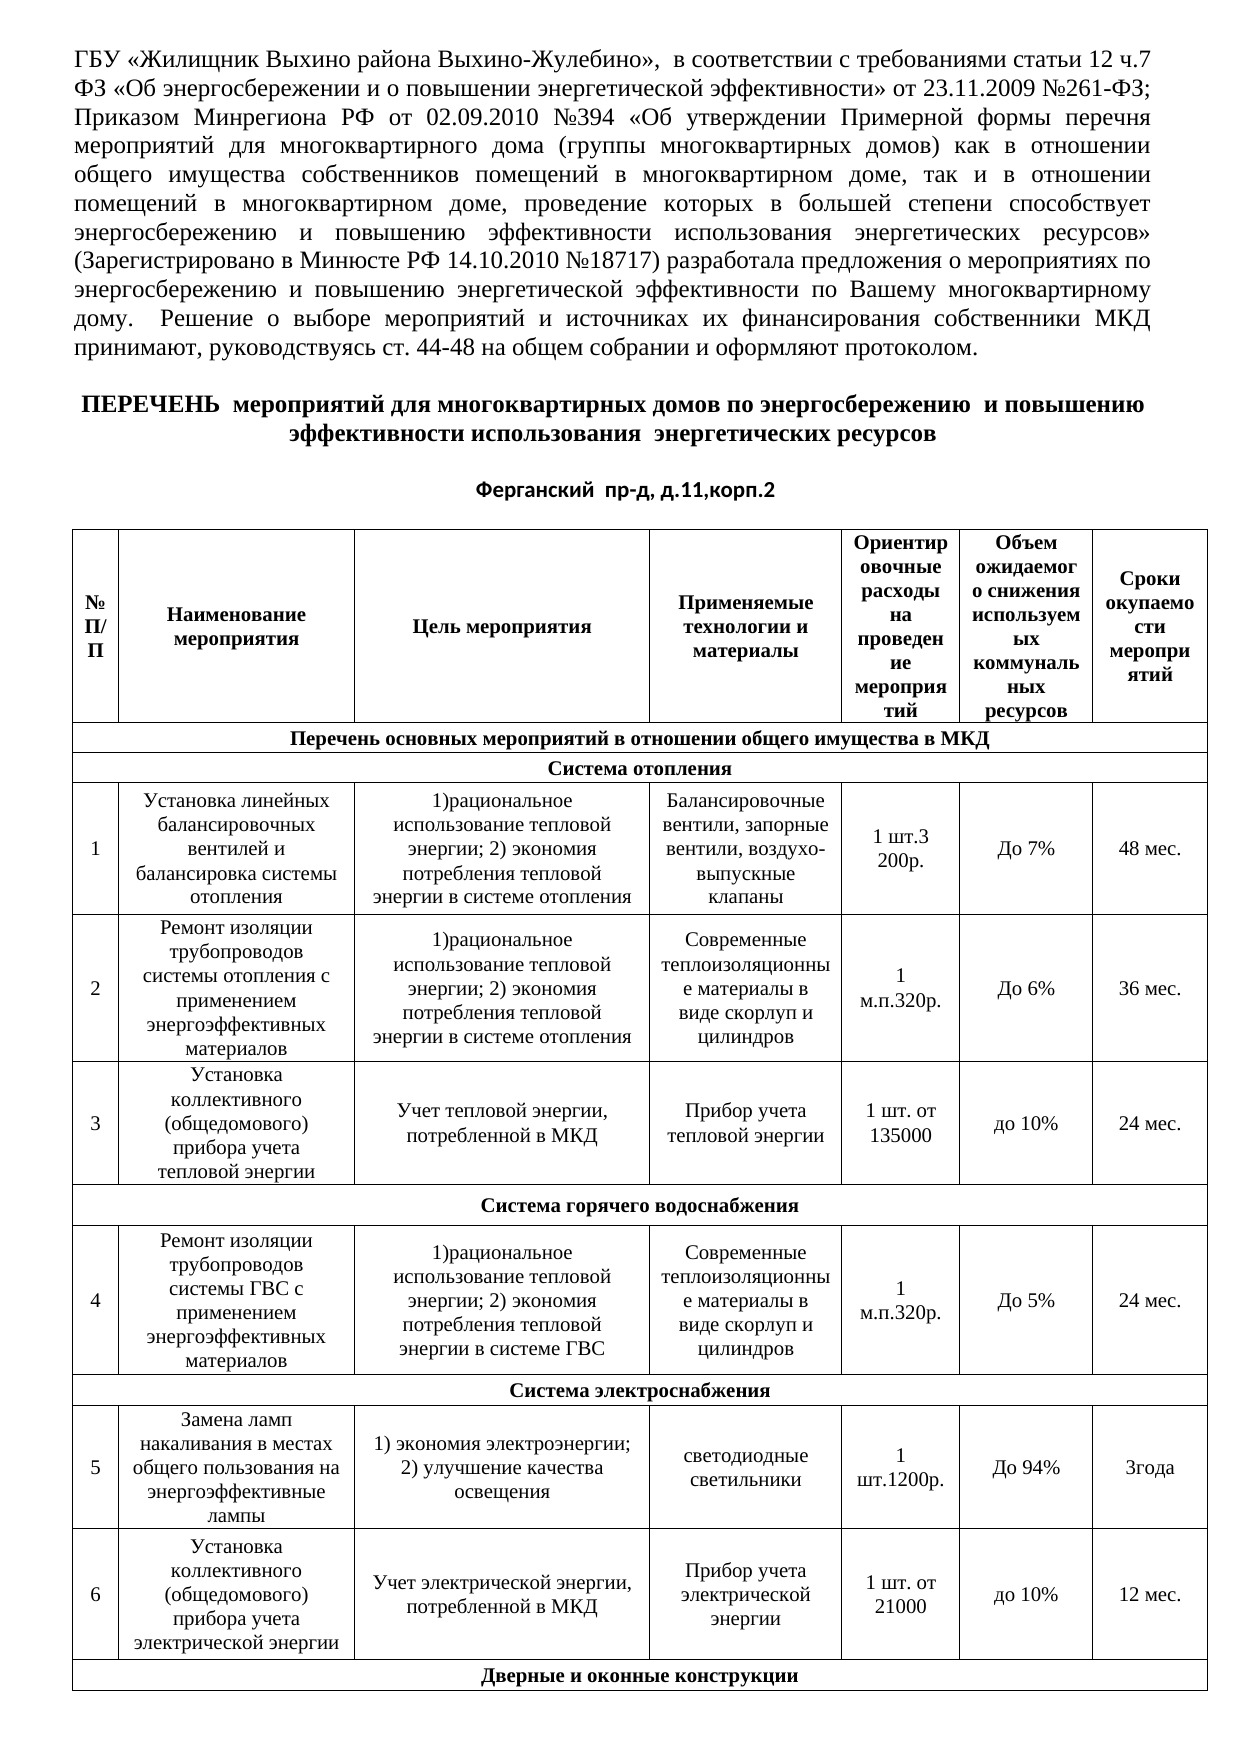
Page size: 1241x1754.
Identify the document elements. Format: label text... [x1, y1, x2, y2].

table_cell 4 [73, 1226, 118, 1374]
table_cell Ремонт изоляции трубопроводов системы ГВС с применением энергоэффективных материалов [119, 1226, 354, 1374]
table_cell Прибор учета электрической энергии [650, 1529, 841, 1659]
table_cell до 10% [960, 1062, 1092, 1183]
table_cell Система электроснабжения [73, 1375, 1207, 1405]
table_cell Прибор учета тепловой энергии [650, 1062, 841, 1183]
table_cell 24 мес. [1093, 1062, 1207, 1183]
table_cell Современные теплоизоляционные материалы в виде скорлуп и цилиндров [650, 915, 841, 1061]
table_cell 3 [73, 1062, 118, 1183]
table_cell до 10% [960, 1529, 1092, 1659]
table_cell Установка коллективного (общедомового) прибора учета электрической энергии [119, 1529, 354, 1659]
table_cell 1 м.п.320р. [842, 1226, 959, 1374]
table_cell Учет тепловой энергии, потребленной в МКД [355, 1062, 649, 1183]
table_cell Ремонт изоляции трубопроводов системы отопления с применением энергоэффективных материалов [119, 915, 354, 1061]
table_header Ориентировочные расходы на проведение мероприятий [842, 530, 959, 722]
table_cell Дверные и оконные конструкции [73, 1660, 1207, 1690]
table_cell Установка линейных балансировочных вентилей и балансировка системы отопления [119, 783, 354, 913]
table_cell 1 шт. от 135000 [842, 1062, 959, 1183]
table_cell 12 мес. [1093, 1529, 1207, 1659]
table_cell 24 мес. [1093, 1226, 1207, 1374]
table_cell Современные теплоизоляционные материалы в виде скорлуп и цилиндров [650, 1226, 841, 1374]
table_cell 1 м.п.320р. [842, 915, 959, 1061]
table_cell 2 [73, 915, 118, 1061]
table_cell Установка коллективного (общедомового) прибора учета тепловой энергии [119, 1062, 354, 1183]
table_cell 3года [1093, 1406, 1207, 1528]
table_cell 1 шт. от 21000 [842, 1529, 959, 1659]
table_cell 36 мес. [1093, 915, 1207, 1061]
table_cell Замена ламп накаливания в местах общего пользования на энергоэффективные лампы [119, 1406, 354, 1528]
table_cell Балансировочные вентили, запорные вентили, воздухо-выпускные клапаны [650, 783, 841, 913]
table_cell 1) экономия электроэнергии; 2) улучшение качества освещения [355, 1406, 649, 1528]
table_cell До 5% [960, 1226, 1092, 1374]
table_cell 1)рациональное использование тепловой энергии; 2) экономия потребления тепловой энергии в системе отопления [355, 915, 649, 1061]
table_header Сроки окупаемости мероприятий [1093, 530, 1207, 722]
table_cell Система отопления [73, 753, 1207, 782]
table_cell 1 [73, 783, 118, 913]
table_header № П/П [73, 530, 118, 722]
table_header Объем ожидаемого снижения используемых коммунальных ресурсов [960, 530, 1092, 722]
table_header Наименование мероприятия [119, 530, 354, 722]
table_cell 1 шт.1200р. [842, 1406, 959, 1528]
table_cell 48 мес. [1093, 783, 1207, 913]
text ПЕРЕЧЕНЬ мероприятий для многоквартирных домов по энергосбережению и повышению эффективности использования энергетических ресурсов [74, 389, 1152, 447]
table_cell Учет электрической энергии, потребленной в МКД [355, 1529, 649, 1659]
table_cell До 7% [960, 783, 1092, 913]
table_header Применяемые технологии и материалы [650, 530, 841, 722]
table_cell 1 шт.3 200р. [842, 783, 959, 913]
table_cell 5 [73, 1406, 118, 1528]
table_cell 1)рациональное использование тепловой энергии; 2) экономия потребления тепловой энергии в системе отопления [355, 783, 649, 913]
table_cell 6 [73, 1529, 118, 1659]
text Ферганский пр-д, д.11,корп.2 [74, 476, 1152, 504]
table_cell Перечень основных мероприятий в отношении общего имущества в МКД [73, 723, 1207, 752]
table_cell 1)рациональное использование тепловой энергии; 2) экономия потребления тепловой энергии в системе ГВС [355, 1226, 649, 1374]
text ГБУ «Жилищник Выхино района Выхино-Жулебино», в соответствии с требованиями статьи 12 ч.7 ФЗ «Об энергосбережении и о повышении энергетической эффективности» от 23.11.2009 №261-ФЗ; Приказом Минрегиона РФ от 02.09.2010 №394 «Об утверждении Примерной формы перечня мероприятий для многоквартирного дома (группы многоквартирных домов) как в отношении общего имущества собственников помещений в многоквартирном доме, так и в отношении помещений в многоквартирном доме, проведение которых в большей степени способствует энергосбережению и повышению эффективности использования энергетических ресурсов» (Зарегистрировано в Минюсте РФ 14.10.2010 №18717) разработала предложения о мероприятиях по энергосбережению и повышению энергетической эффективности по Вашему многоквартирному дому. Решение о выборе мероприятий и источниках их финансирования собственники МКД принимают, руководствуясь ст. 44-48 на общем собрании и оформляют протоколом. [74, 44, 1152, 361]
table_cell До 6% [960, 915, 1092, 1061]
table_cell светодиодные светильники [650, 1406, 841, 1528]
table_header Цель мероприятия [355, 530, 649, 722]
table_cell До 94% [960, 1406, 1092, 1528]
table_cell Система горячего водоснабжения [73, 1185, 1207, 1225]
